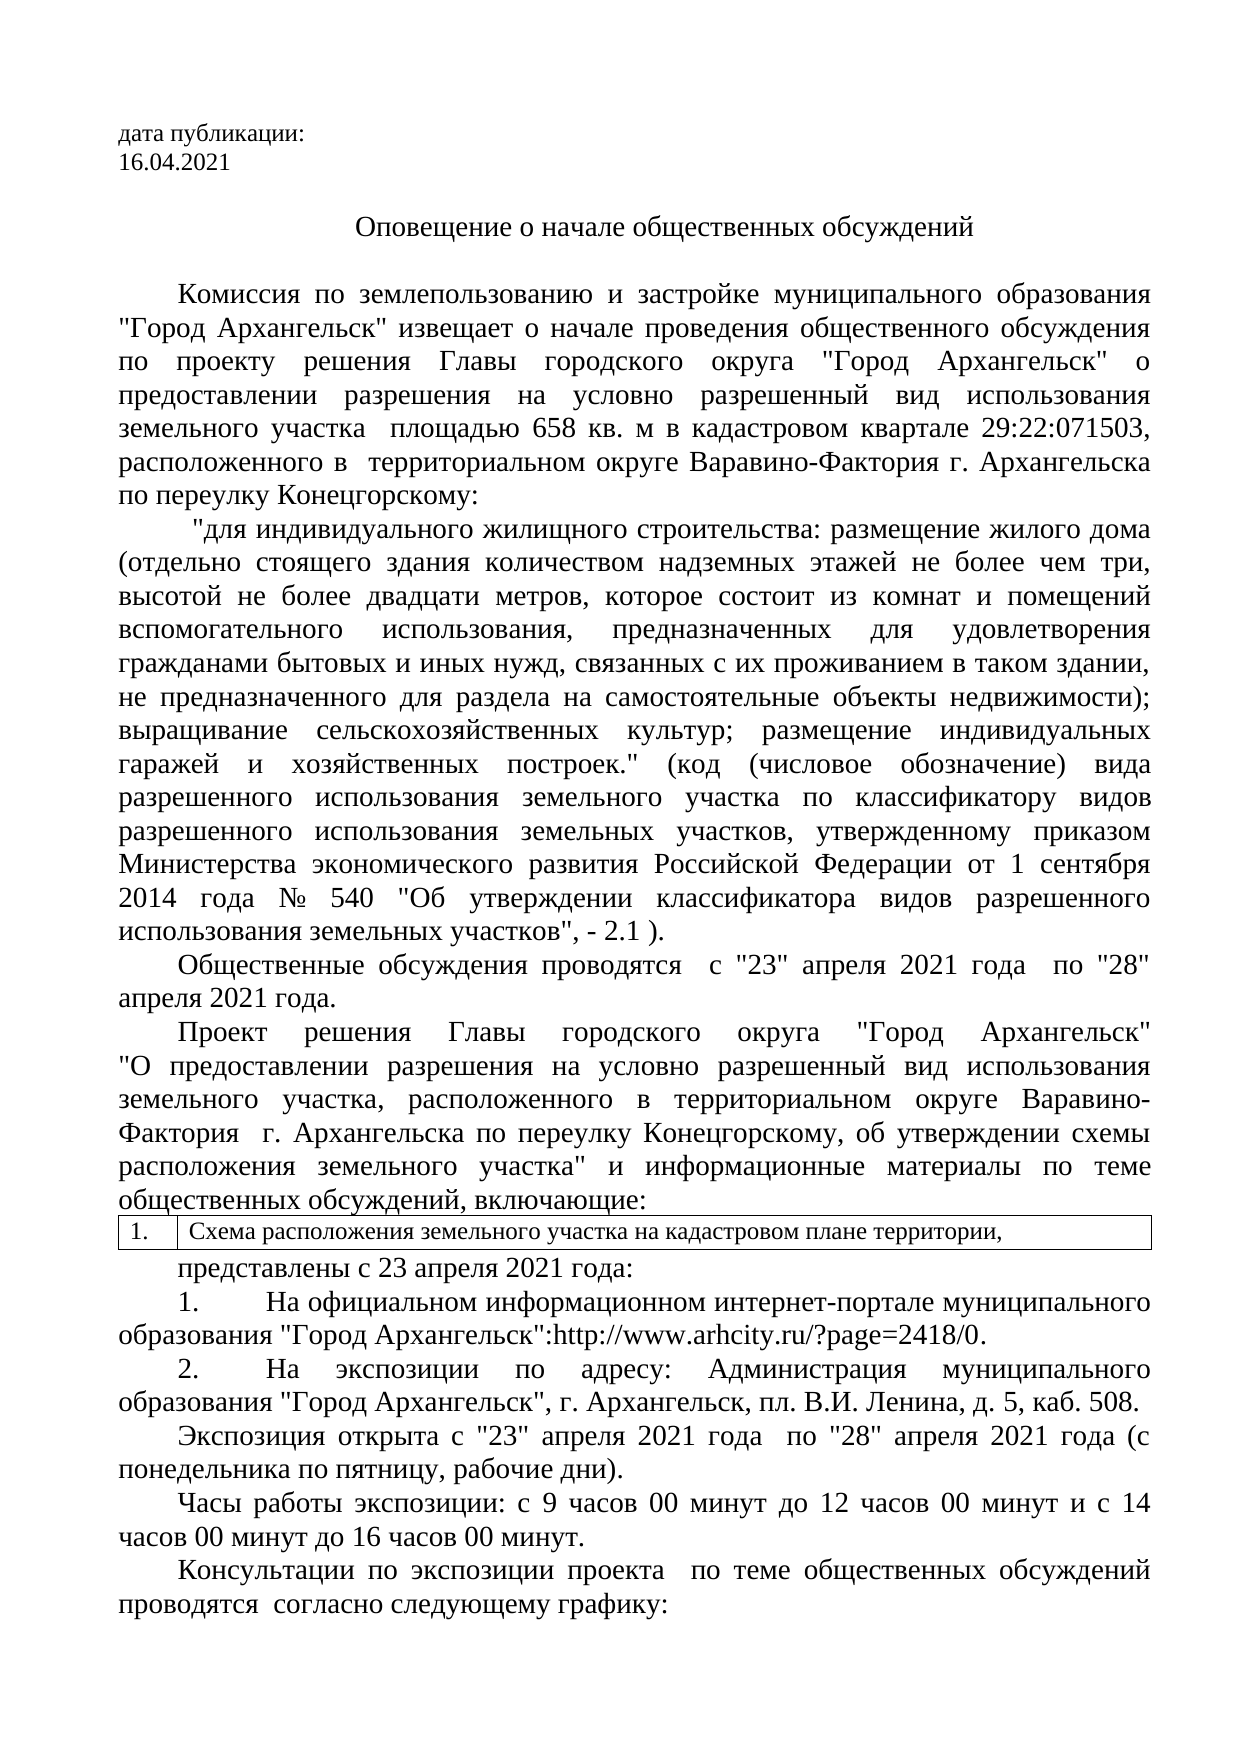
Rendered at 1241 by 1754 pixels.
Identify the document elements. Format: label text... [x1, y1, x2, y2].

text Консультации по экспозиции проекта по теме общественных обсуждений проводятся согласно следующему графику: [118, 1552, 1152, 1619]
text представлены с 23 апреля 2021 года: [118, 1250, 1152, 1284]
text Комиссия по землепользованию и застройке муниципального образования "Город Архангельск" извещает о начале проведения общественного обсуждения по проекту решения Главы городского округа "Город Архангельск" о предоставлении разрешения на условно разрешенный вид использования земельного участка площадью 658 кв. м в кадастровом квартале 29:22:071503, расположенного в территориальном округе Варавино-Фактория г. Архангельска по переулку Конецгорскому: [118, 276, 1152, 511]
text дата публикации: [118, 118, 1152, 147]
text 1. На официальном информационном интернет-портале муниципального образования "Город Архангельск":http://www.arhcity.ru/?page=2418/0. [118, 1284, 1152, 1351]
table_header 1. [119, 1216, 177, 1249]
text Часы работы экспозиции: с 9 часов 00 минут до 12 часов 00 минут и с 14 часов 00 минут до 16 часов 00 минут. [118, 1485, 1152, 1552]
text Экспозиция открыта с "23" апреля 2021 года по "28" апреля 2021 года (с понедельника по пятницу, рабочие дни). [118, 1418, 1152, 1485]
text 16.04.2021 [118, 147, 1152, 176]
text 2. На экспозиции по адресу: Администрация муниципального образования "Город Архангельск", г. Архангельск, пл. В.И. Ленина, д. 5, каб. 508. [118, 1351, 1152, 1418]
table_header Схема расположения земельного участка на кадастровом плане территории, [178, 1216, 1151, 1249]
text Проект решения Главы городского округа "Город Архангельск" "О предоставлении разрешения на условно разрешенный вид использования земельного участка, расположенного в территориальном округе Варавино-Фактория г. Архангельска по переулку Конецгорскому, об утверждении схемы расположения земельного участка" и информационные материалы по теме общественных обсуждений, включающие: [118, 1014, 1152, 1215]
text Общественные обсуждения проводятся с "23" апреля 2021 года по "28" апреля 2021 года. [118, 947, 1152, 1014]
text "для индивидуального жилищного строительства: размещение жилого дома (отдельно стоящего здания количеством надземных этажей не более чем три, высотой не более двадцати метров, которое состоит из комнат и помещений вспомогательного использования, предназначенных для удовлетворения гражданами бытовых и иных нужд, связанных с их проживанием в таком здании, не предназначенного для раздела на самостоятельные объекты недвижимости); выращивание сельскохозяйственных культур; размещение индивидуальных гаражей и хозяйственных построек." (код (числовое обозначение) вида разрешенного использования земельного участка по классификатору видов разрешенного использования земельных участков, утвержденному приказом Министерства экономического развития Российской Федерации от 1 сентября 2014 года № 540 "Об утверждении классификатора видов разрешенного использования земельных участков", - 2.1 ). [118, 511, 1152, 947]
text Оповещение о начале общественных обсуждений [118, 209, 1152, 243]
